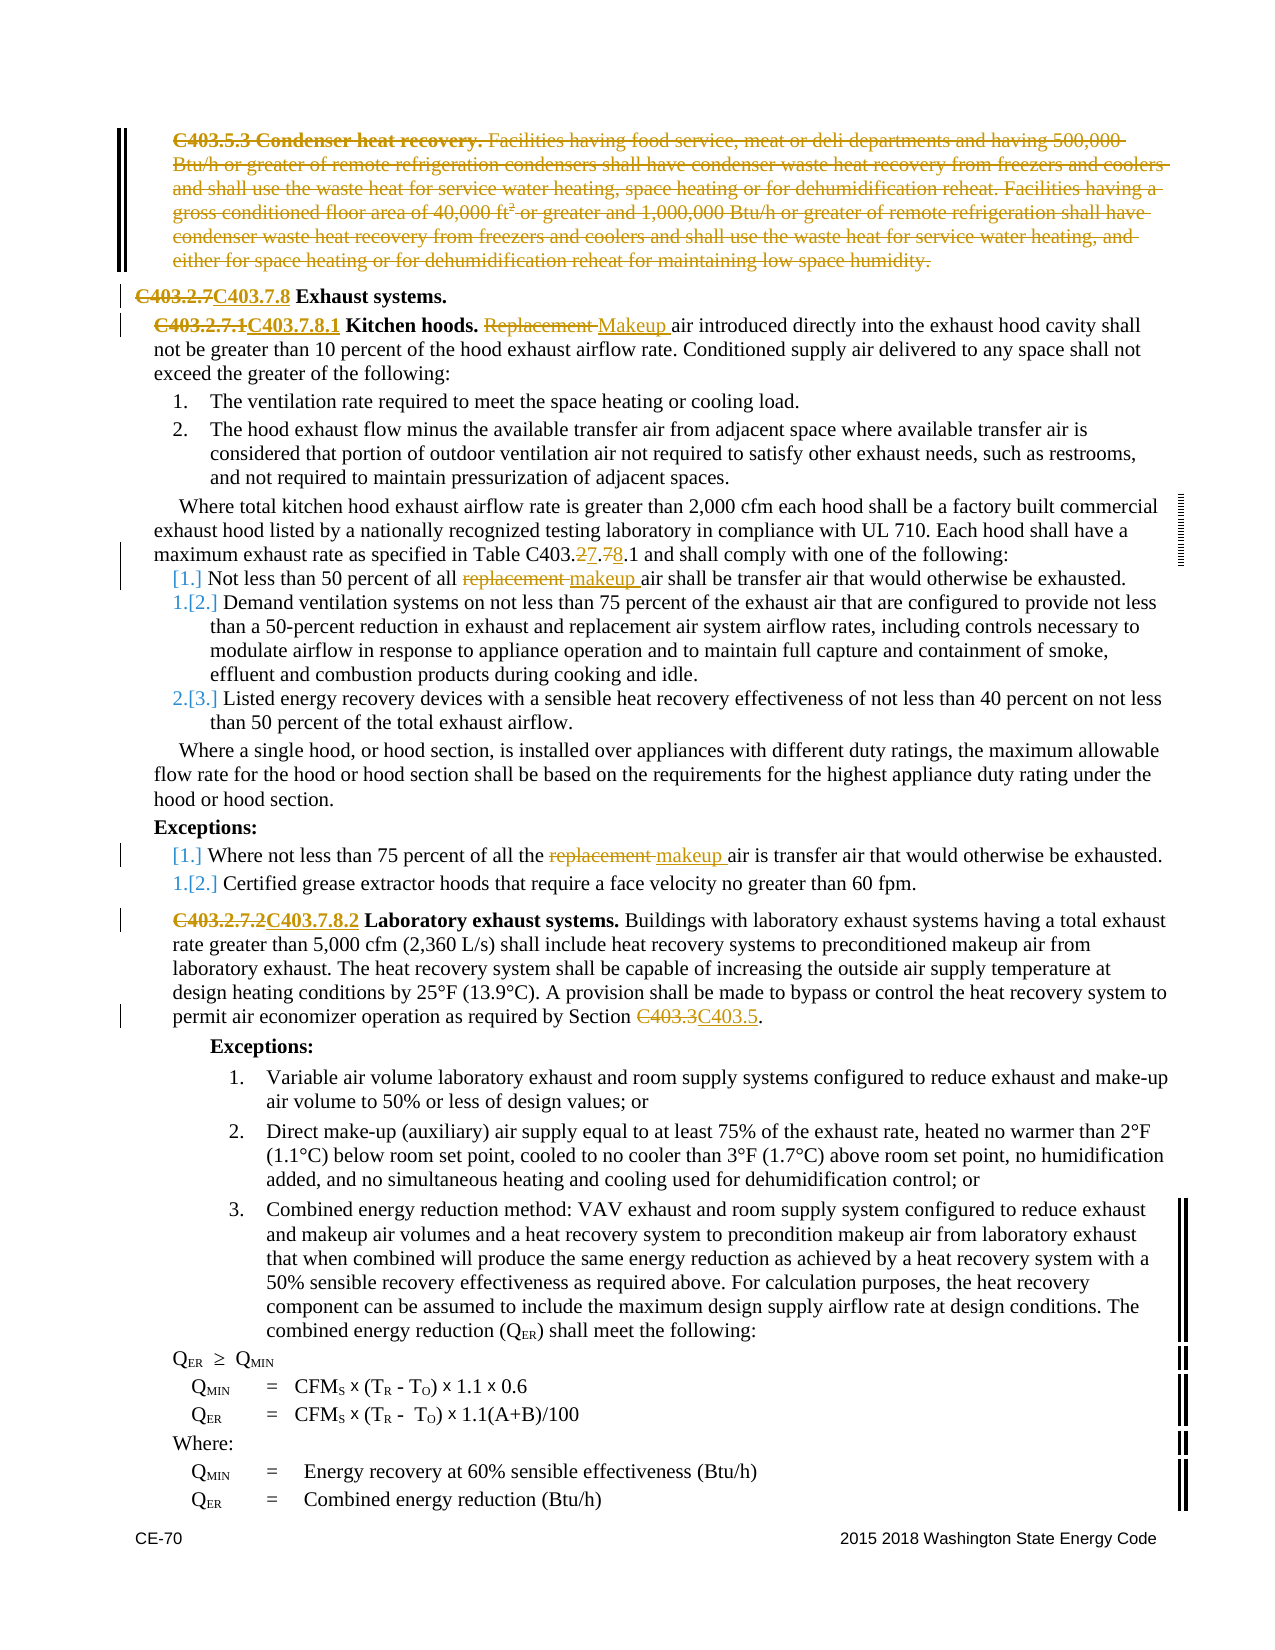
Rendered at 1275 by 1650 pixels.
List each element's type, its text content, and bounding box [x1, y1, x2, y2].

text QMIN = CFMS x (TR - TO) x 1.1 x 0.6 [191, 1374, 1178, 1398]
text Exhaust systems. [135, 284, 1170, 308]
list The ventilation rate required to meet the space heating or cooling load. [172, 389, 1170, 413]
text QER = Combined energy reduction (Btu/h) [191, 1487, 1178, 1511]
text QMIN = Energy recovery at 60% sensible effectiveness (Btu/h) [191, 1459, 1178, 1483]
list Demand ventilation systems on not less than 75 percent of the exhaust air that are configured to provide not less than a 50-percent reduction in exhaust and replacement air system airflow rates, including controls necessary to modulate airflow in response to appliance operation and to maintain full capture and containment of smoke, effluent and combustion products during cooking and idle. [172, 590, 1170, 686]
list Listed energy recovery devices with a sensible heat recovery effectiveness of not less than 40 percent on not less than 50 percent of the total exhaust airflow. [172, 686, 1170, 734]
text Where a single hood, or hood section, is installed over appliances with different duty ratings, the maximum allowable flow rate for the hood or hood section shall be based on the requirements for the highest appliance duty rating under the hood or hood section. [154, 738, 1170, 811]
text Where total kitchen hood exhaust airflow rate is greater than 2,000 cfm each hood shall be a factory built commercial exhaust hood listed by a nationally recognized testing laboratory in compliance with UL 710. Each hood shall have a maximum exhaust rate as specified in Table C403...1 and shall comply with one of the following: [154, 493, 1184, 566]
list The hood exhaust flow minus the available transfer air from adjacent space where available transfer air is considered that portion of outdoor ventilation air not required to satisfy other exhaust needs, such as restrooms, and not required to maintain pressurization of adjacent spaces. [172, 417, 1170, 489]
text Kitchen hoods. air introduced directly into the exhaust hood cavity shall not be greater than 10 percent of the hood exhaust airflow rate. Conditioned supply air delivered to any space shall not exceed the greater of the following: [154, 313, 1170, 385]
text Where: [172, 1431, 1178, 1455]
text Laboratory exhaust systems. Buildings with laboratory exhaust systems having a total exhaust rate greater than 5,000 cfm (2,360 L/s) shall include heat recovery systems to preconditioned makeup air from laboratory exhaust. The heat recovery system shall be capable of increasing the outside air supply temperature at design heating conditions by 25°F (13.9°C). A provision shall be made to bypass or control the heat recovery system to permit air economizer operation as required by Section . [172, 908, 1170, 1028]
list Variable air volume laboratory exhaust and room supply systems configured to reduce exhaust and make-up air volume to 50% or less of design values; or [229, 1064, 1170, 1113]
list Combined energy reduction method: VAV exhaust and room supply system configured to reduce exhaust and makeup air volumes and a heat recovery system to precondition makeup air from laboratory exhaust that when combined will produce the same energy reduction as achieved by a heat recovery system with a 50% sensible recovery effectiveness as required above. For calculation purposes, the heat recovery component can be assumed to include the maximum design supply airflow rate at design conditions. The combined energy reduction (QER) shall meet the following: [229, 1197, 1180, 1342]
list Not less than 50 percent of all air shall be transfer air that would otherwise be exhausted. [172, 566, 1170, 590]
text QER = CFMS x (TR - TO) x 1.1(A+B)/100 [191, 1402, 1178, 1426]
text QER ≥ QMIN [172, 1346, 1178, 1370]
text Exceptions: [154, 815, 1170, 839]
list Where not less than 75 percent of all the air is transfer air that would otherwise be exhausted. [172, 843, 1170, 867]
text Exceptions: [210, 1034, 1170, 1058]
list Certified grease extractor hoods that require a face velocity no greater than 60 fpm. [172, 871, 1170, 895]
list Direct make-up (auxiliary) air supply equal to at least 75% of the exhaust rate, heated no warmer than 2°F (1.1°C) below room set point, cooled to no cooler than 3°F (1.7°C) above room set point, no humidification added, and no simultaneous heating and cooling used for dehumidification control; or [229, 1119, 1170, 1191]
